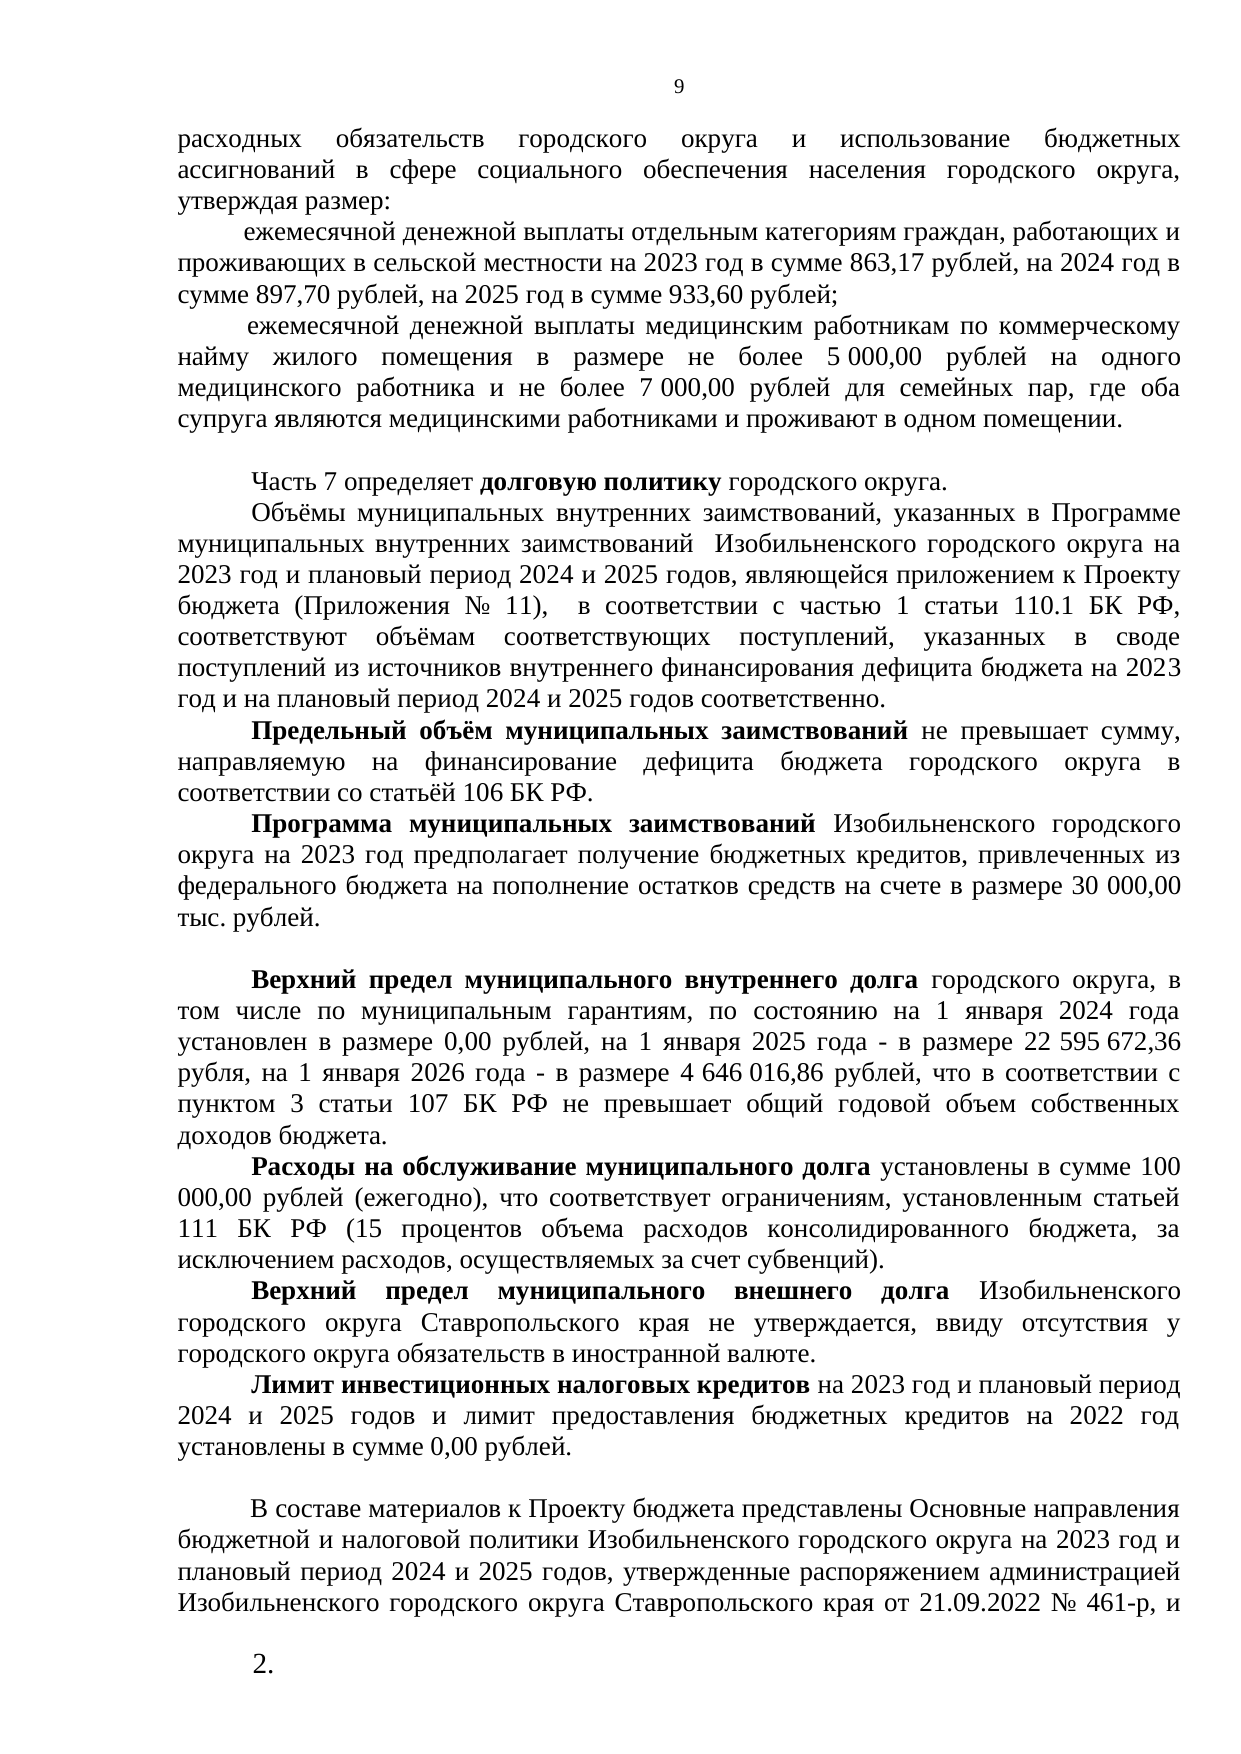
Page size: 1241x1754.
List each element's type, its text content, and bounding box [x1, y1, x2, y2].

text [177, 1492, 1181, 1617]
text ежемесячной денежной выплаты медицинским работникам по коммерческому найму жилого помещения в размере не более 5 000,00 рублей на одного медицинского работника и не более 7 000,00 рублей для семейных пар, где оба супруга являются медицинскими работниками и проживают в одном помещении. [177, 309, 1181, 433]
text Объёмы муниципальных внутренних заимствований, указанных в Программе муниципальных внутренних заимствований Изобильненского городского округа на 2023 год и плановый период 2024 и 2025 годов, являющейся приложением к Проекту бюджета (Приложения № 11), в соответствии с частью 1 статьи 110.1 БК РФ, соответствуют объёмам соответствующих поступлений, указанных в своде поступлений из источников внутреннего финансирования дефицита бюджета на 2023 год и на плановый период 2024 и 2025 годов соответственно. [177, 496, 1181, 714]
text Верхний предел муниципального внутреннего долга городского округа, в том числе по муниципальным гарантиям, по состоянию на 1 января 2024 года установлен в размере 0,00 рублей, на 1 января 2025 года - в размере 22 595 672,36 рубля, на 1 января 2026 года - в размере 4 646 016,86 рублей, что в соответствии с пунктом 3 статьи 107 БК РФ не превышает общий годовой объем собственных доходов бюджета. [177, 963, 1181, 1150]
text Лимит инвестиционных налоговых кредитов на 2023 год и плановый период 2024 и 2025 годов и лимит предоставления бюджетных кредитов на 2022 год установлены в сумме 0,00 рублей. [177, 1368, 1181, 1461]
text Программа муниципальных заимствований Изобильненского городского округа на 2023 год предполагает получение бюджетных кредитов, привлеченных из федерального бюджета на пополнение остатков средств на счете в размере 30 000,00 тыс. рублей. [177, 807, 1181, 932]
text Верхний предел муниципального внешнего долга Изобильненского городского округа Ставропольского края не утверждается, ввиду отсутствия у городского округа обязательств в иностранной валюте. [177, 1274, 1181, 1368]
text Предельный объём муниципальных заимствований не превышает сумму, направляемую на финансирование дефицита бюджета городского округа в соответствии со статьёй 106 БК РФ. [177, 714, 1181, 807]
text ежемесячной денежной выплаты отдельным категориям граждан, работающих и проживающих в сельской местности на 2023 год в сумме 863,17 рублей, на 2024 год в сумме 897,70 рублей, на 2025 год в сумме 933,60 рублей; [177, 215, 1181, 309]
text Часть 7 определяет долговую политику городского округа. [177, 464, 1181, 496]
text Расходы на обслуживание муниципального долга установлены в сумме 100 000,00 рублей (ежегодно), что соответствует ограничениям, установленным статьей 111 БК РФ (15 процентов объема расходов консолидированного бюджета, за исключением расходов, осуществляемых за счет субвенций). [177, 1150, 1181, 1274]
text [177, 122, 1181, 215]
